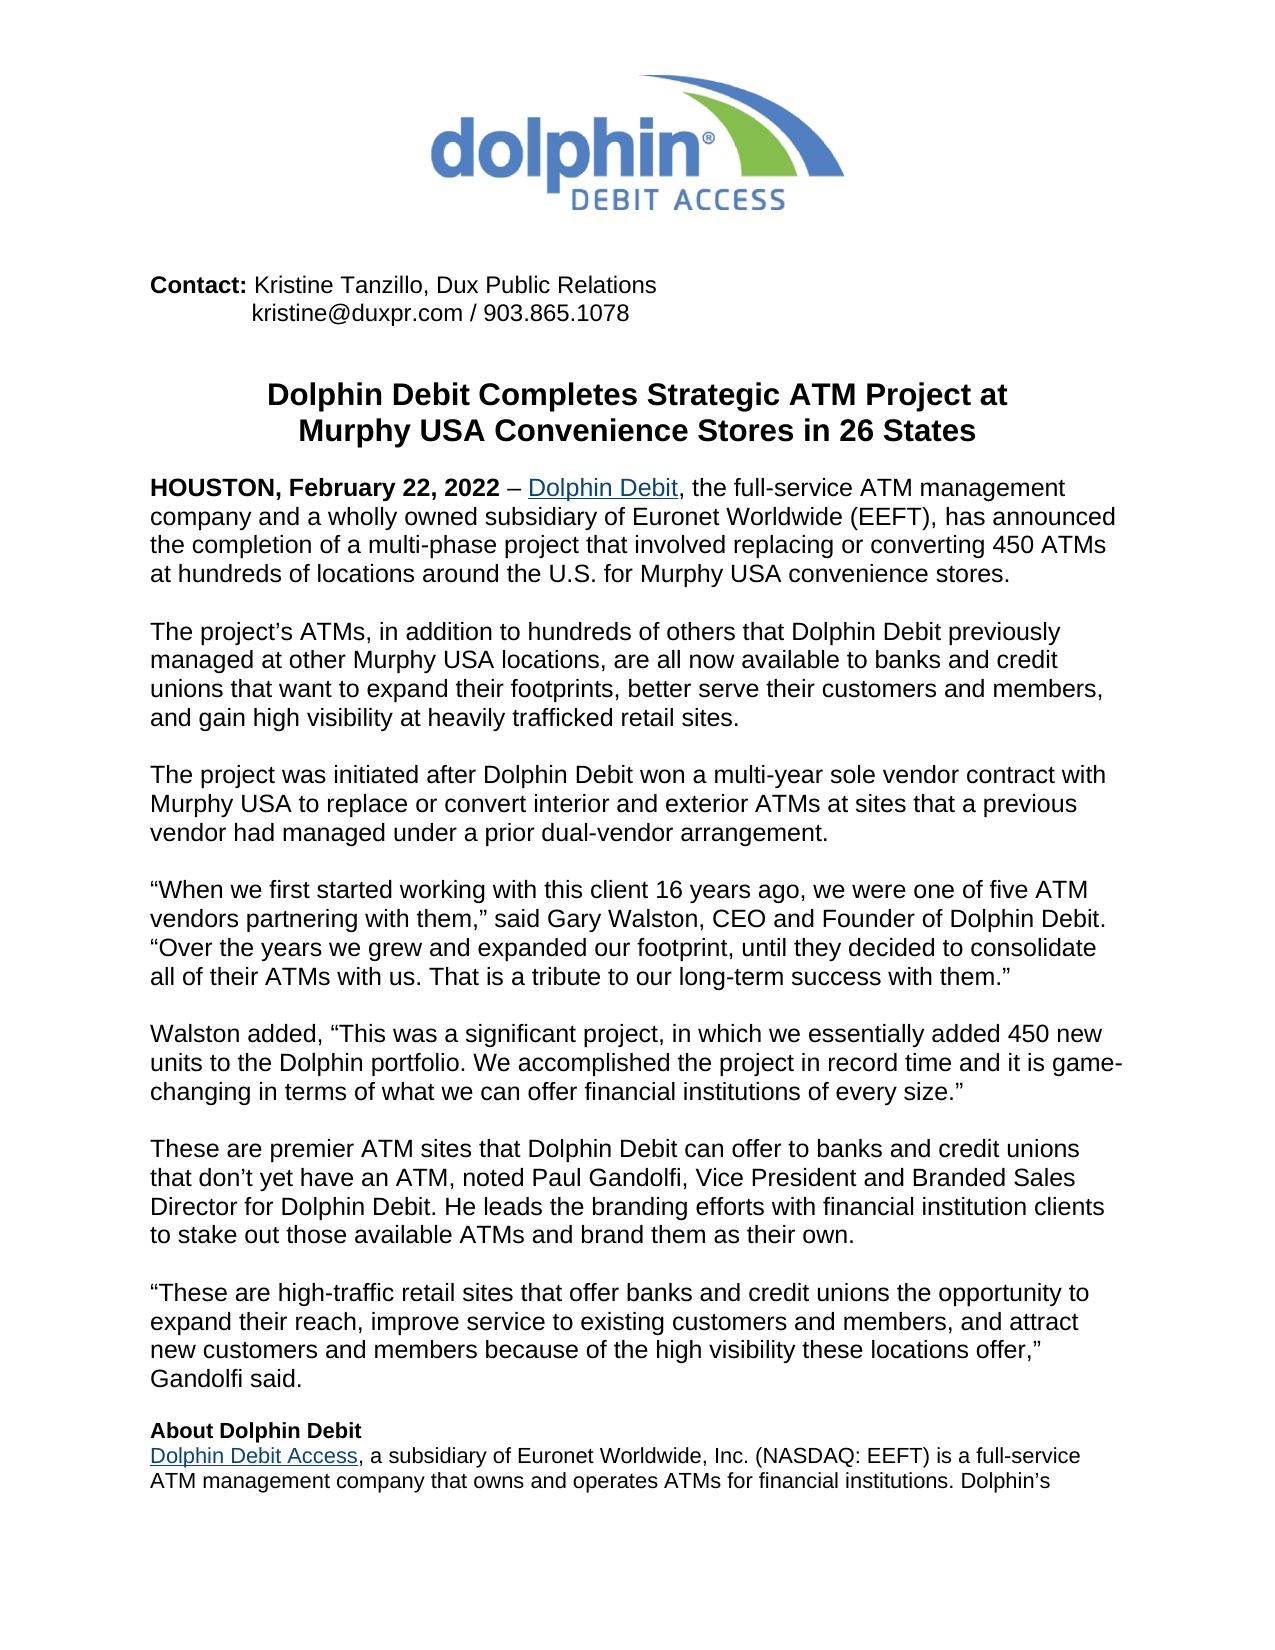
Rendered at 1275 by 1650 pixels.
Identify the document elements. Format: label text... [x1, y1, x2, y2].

text “These are high-traffic retail sites that offer banks and credit unions the opportunity to expand their reach, improve service to existing customers and members, and attract new customers and members because of the high visibility these locations offer,” Gandolfi said. [150, 1278, 1125, 1393]
text These are premier ATM sites that Dolphin Debit can offer to banks and credit unions that don’t yet have an ATM, noted Paul Gandolfi, Vice President and Branded Sales Director for Dolphin Debit. He leads the branding efforts with financial institution clients to stake out those available ATMs and brand them as their own. [150, 1134, 1125, 1249]
text kristine@duxpr.com / 903.865.1078 [150, 299, 1125, 326]
picture [431, 75, 844, 210]
text Walston added, “This was a significant project, in which we essentially added 450 new units to the Dolphin portfolio. We accomplished the project in record time and it is game-changing in terms of what we can offer financial institutions of every size.” [150, 1019, 1125, 1105]
text About Dolphin Debit [150, 1418, 1125, 1443]
text HOUSTON, February 22, 2022 – Dolphin Debit, the full-service ATM management company and a wholly owned subsidiary of Euronet Worldwide (EEFT), has announced the completion of a multi-phase project that involved replacing or converting 450 ATMs at hundreds of locations around the U.S. for Murphy USA convenience stores. [150, 473, 1125, 588]
text Contact: Kristine Tanzillo, Dux Public Relations [150, 271, 1125, 299]
text Dolphin Debit Completes Strategic ATM Project at [150, 376, 1125, 412]
text Murphy USA Convenience Stores in 26 States [150, 412, 1125, 447]
text The project’s ATMs, in addition to hundreds of others that Dolphin Debit previously managed at other Murphy USA locations, are all now available to banks and credit unions that want to expand their footprints, better serve their customers and members, and gain high visibility at heavily trafficked retail sites. [150, 616, 1125, 731]
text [150, 1443, 1125, 1493]
text “When we first started working with this client 16 years ago, we were one of five ATM vendors partnering with them,” said Gary Walston, CEO and Founder of Dolphin Debit. “Over the years we grew and expanded our footprint, until they decided to consolidate all of their ATMs with us. That is a tribute to our long-term success with them.” [150, 875, 1125, 990]
text The project was initiated after Dolphin Debit won a multi-year sole vendor contract with Murphy USA to replace or convert interior and exterior ATMs at sites that a previous vendor had managed under a prior dual-vendor arrangement. [150, 760, 1125, 846]
